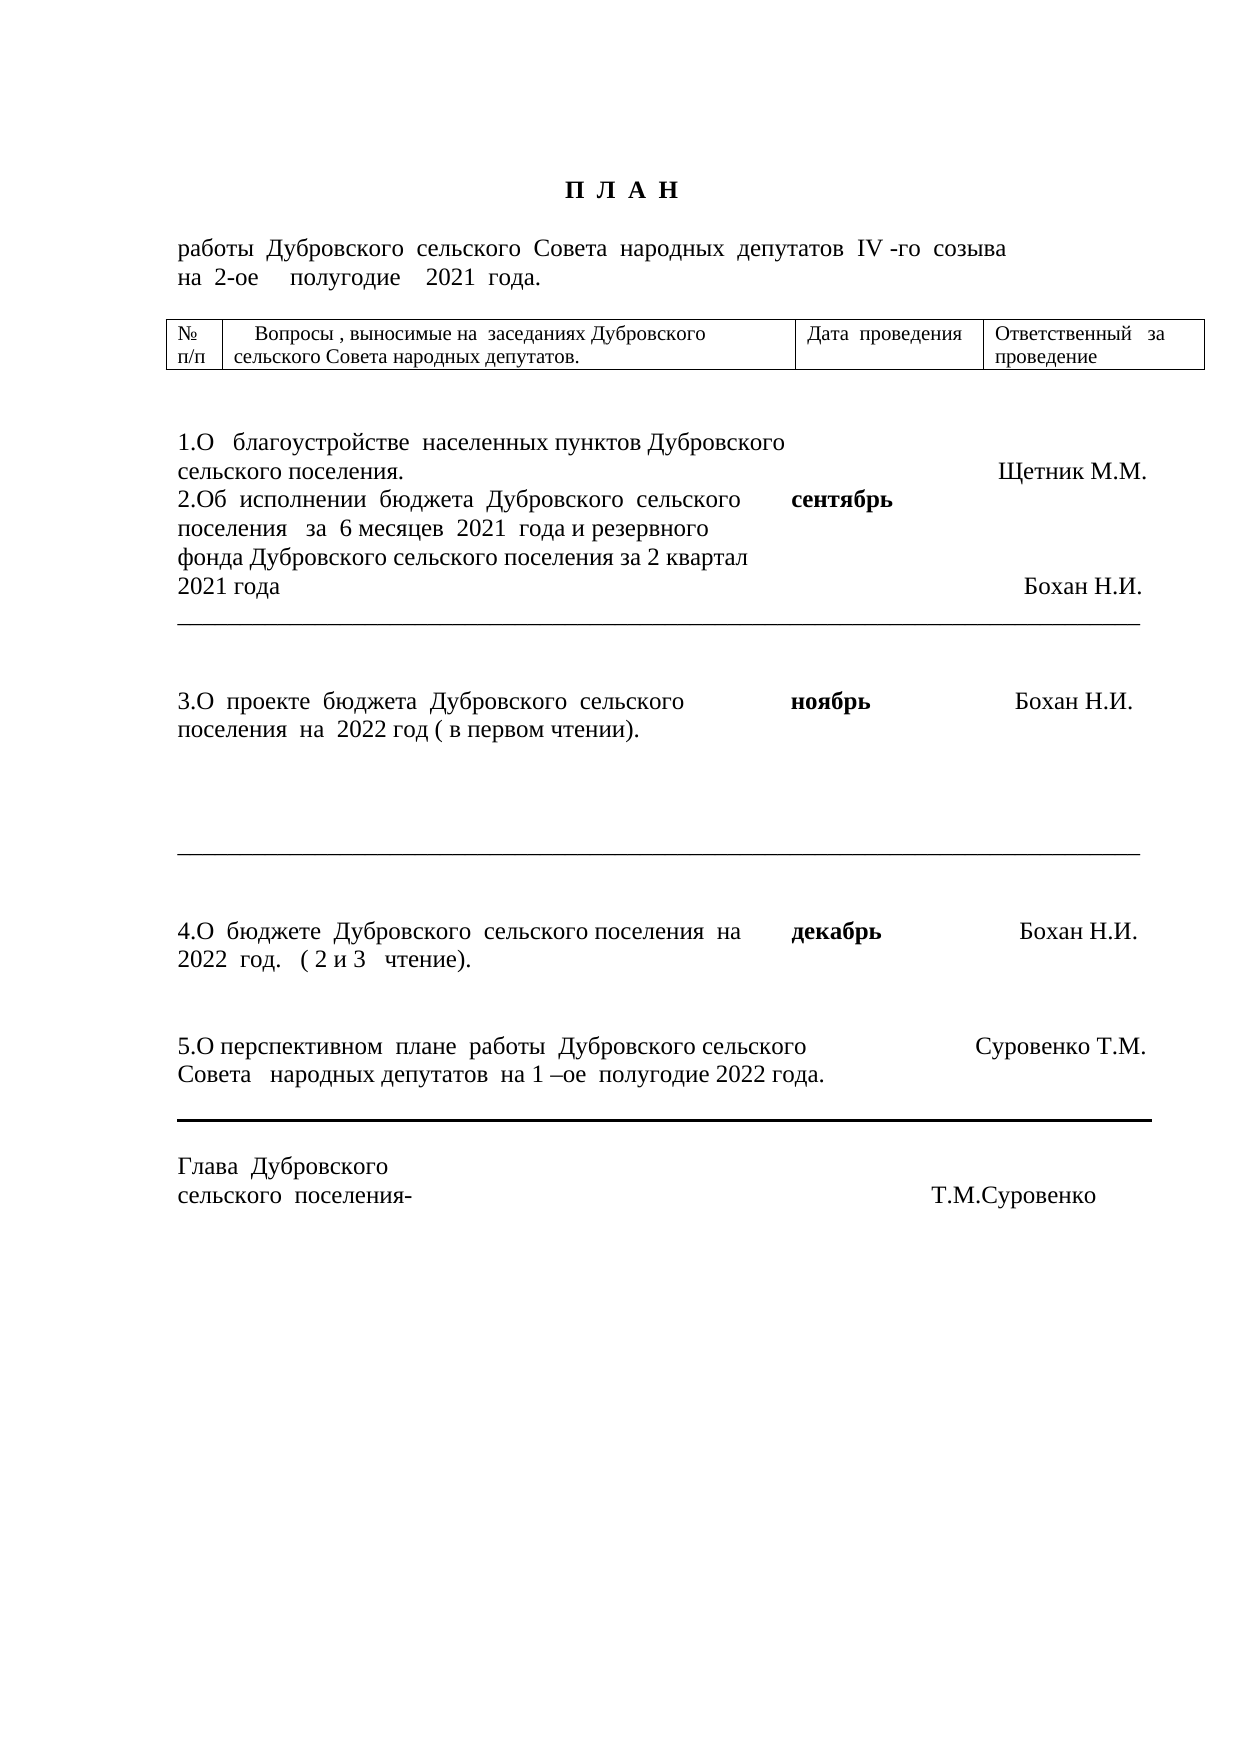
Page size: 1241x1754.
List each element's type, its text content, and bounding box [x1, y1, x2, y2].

text _____________________________________________________________________________ [177, 829, 1152, 858]
text Глава Дубровского [177, 1151, 1152, 1180]
table_header Ответственный за проведение [984, 320, 1204, 368]
text 2.Об исполнении бюджета Дубровского сельского сентябрь поселения за 6 месяцев 2021 года и резервного [177, 484, 1152, 542]
text поселения на 2022 год ( в первом чтении). [177, 714, 1152, 743]
text 4.О бюджете Дубровского сельского поселения на декабрь Бохан Н.И. [177, 916, 1152, 944]
text П Л А Н [177, 176, 1152, 204]
text сельского поселения. Щетник М.М. [177, 456, 1152, 484]
text 5.О перспективном плане работы Дубровского сельского Суровенко Т.М. [177, 1031, 1152, 1059]
table_header Дата проведения [796, 320, 983, 368]
text Совета народных депутатов на 1 –ое полугодие 2022 года. [177, 1059, 1152, 1088]
text 2022 год. ( 2 и 3 чтение). [177, 944, 1152, 973]
table_header Вопросы , выносимые на заседаниях Дубровского сельского Совета народных депутатов. [223, 320, 795, 368]
text 1.О благоустройстве населенных пунктов Дубровского [177, 427, 1152, 456]
text 2021 года Бохан Н.И. [177, 571, 1152, 599]
text 3.О проекте бюджета Дубровского сельского ноябрь Бохан Н.И. [177, 686, 1152, 714]
text фонда Дубровского сельского поселения за 2 квартал [177, 542, 1152, 571]
text _____________________________________________________________________________ [177, 599, 1152, 628]
table_header № п/п [167, 320, 222, 368]
text сельского поселения- Т.М.Суровенко [177, 1180, 1152, 1208]
text работы Дубровского сельского Совета народных депутатов IV -го созыва на 2-ое полугодие 2021 года. [177, 233, 1152, 291]
